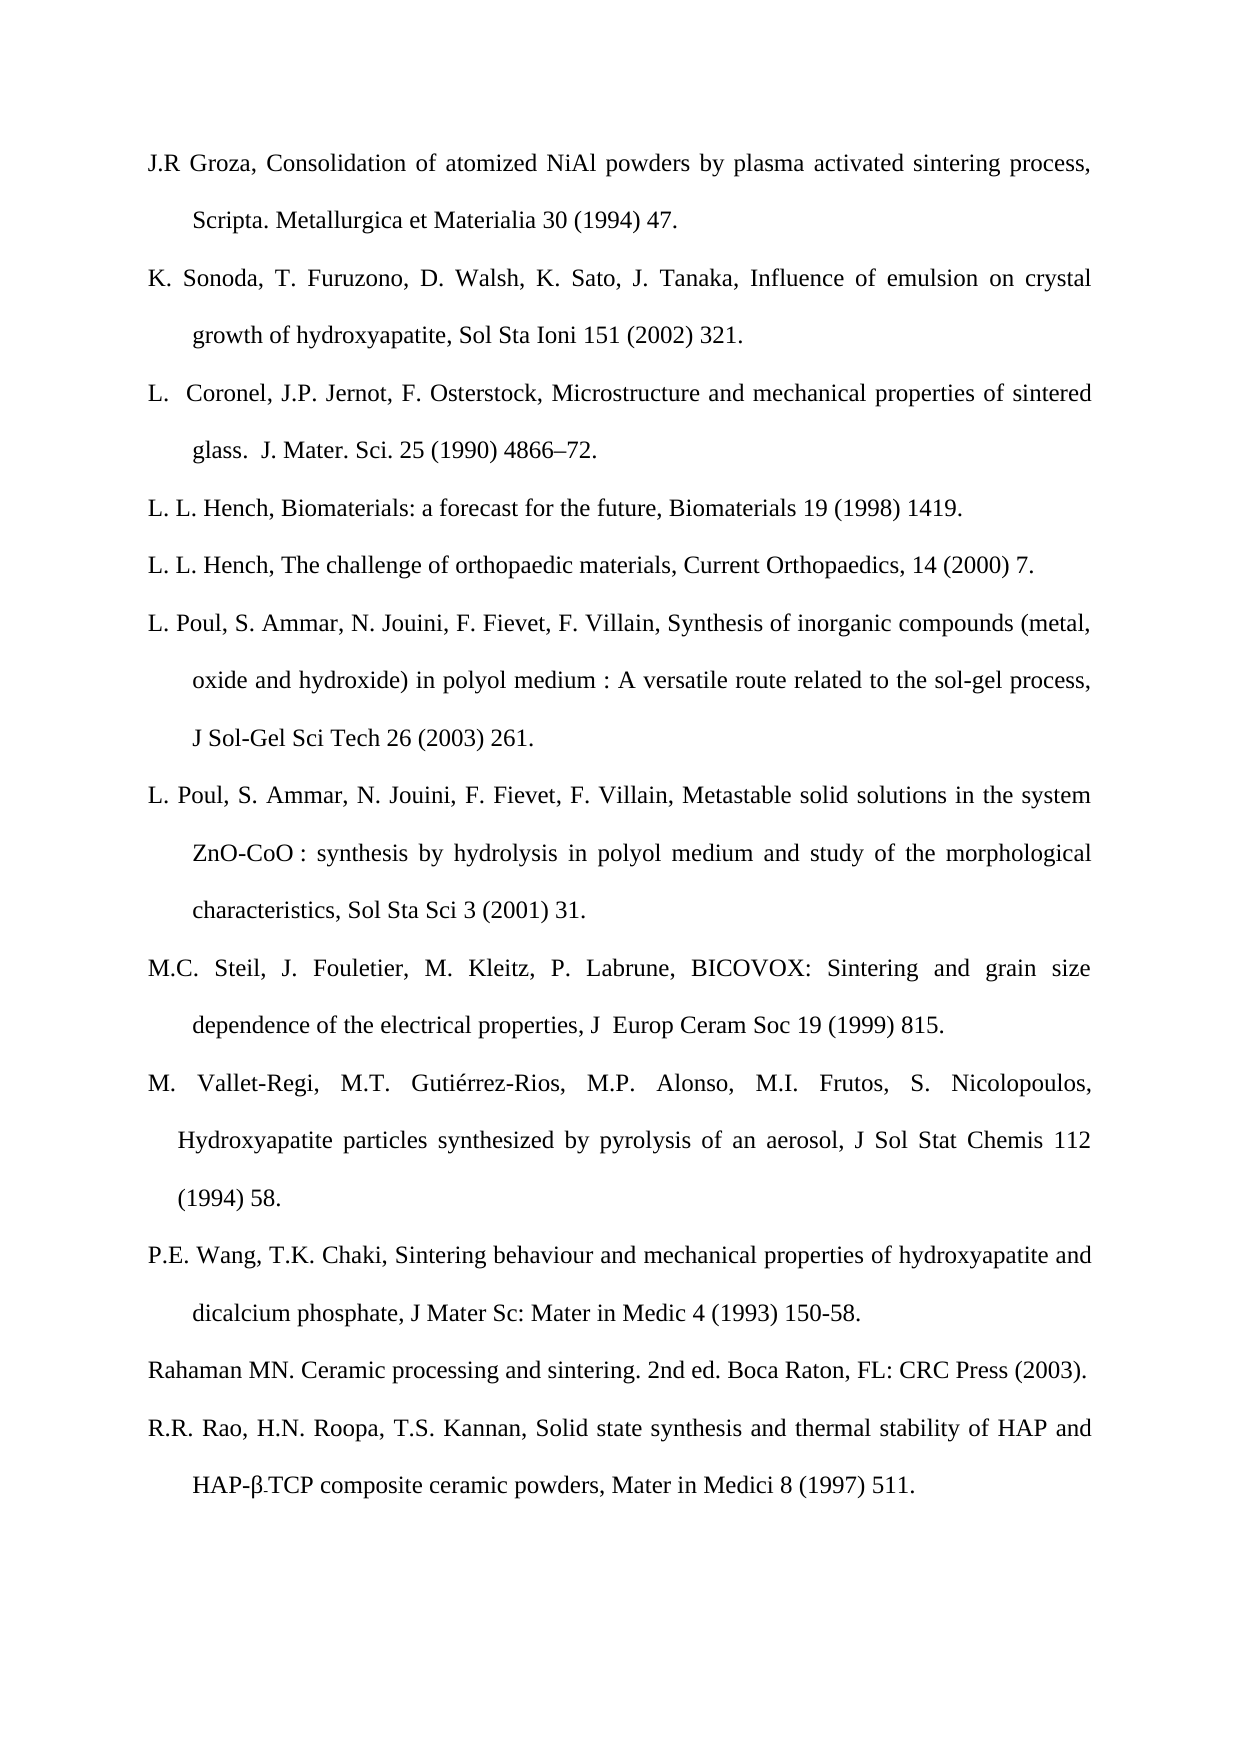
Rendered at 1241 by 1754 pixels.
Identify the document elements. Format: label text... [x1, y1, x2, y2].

text K. Sonoda, T. Furuzono, D. Walsh, K. Sato, J. Tanaka, Influence of emulsion on crystal growth of hydroxyapatite, Sol Sta Ioni 151 (2002) 321. [148, 263, 1093, 349]
text L. Poul, S. Ammar, N. Jouini, F. Fievet, F. Villain, Metastable solid solutions in the system ZnO-CoO : synthesis by hydrolysis in polyol medium and study of the morphological characteristics, Sol Sta Sci 3 (2001) 31. [148, 780, 1093, 924]
text L. L. Hench, Biomaterials: a forecast for the future, Biomaterials 19 (1998) 1419. [148, 493, 1093, 521]
text P.E. Wang, T.K. Chaki, Sintering behaviour and mechanical properties of hydroxyapatite and dicalcium phosphate, J Mater Sc: Mater in Medic 4 (1993) 150-58. [148, 1240, 1093, 1326]
text L. Coronel, J.P. Jernot, F. Osterstock, Microstructure and mechanical properties of sintered glass. J. Mater. Sci. 25 (1990) 4866–72. [148, 378, 1093, 464]
text J.R Groza, Consolidation of atomized NiAl powders by plasma activated sintering process, Scripta. Metallurgica et Materialia 30 (1994) 47. [148, 148, 1093, 234]
text R.R. Rao, H.N. Roopa, T.S. Kannan, Solid state synthesis and thermal stability of HAP and HAP-β-TCP composite ceramic powders, Mater in Medici 8 (1997) 511. [148, 1413, 1093, 1499]
text L. Poul, S. Ammar, N. Jouini, F. Fievet, F. Villain, Synthesis of inorganic compounds (metal, oxide and hydroxide) in polyol medium : A versatile route related to the sol-gel process, J Sol-Gel Sci Tech 26 (2003) 261. [148, 608, 1093, 751]
text Rahaman MN. Ceramic processing and sintering. 2nd ed. Boca Raton, FL: CRC Press (2003). [148, 1355, 1093, 1384]
text L. L. Hench, The challenge of orthopaedic materials, Current Orthopaedics, 14 (2000) 7. [148, 550, 1093, 579]
text M.C. Steil, J. Fouletier, M. Kleitz, P. Labrune, BICOVOX: Sintering and grain size dependence of the electrical properties, J Europ Ceram Soc 19 (1999) 815. [148, 953, 1093, 1039]
text M. Vallet-Regi, M.T. Gutiérrez-Rios, M.P. Alonso, M.I. Frutos, S. Nicolopoulos, Hydroxyapatite particles synthesized by pyrolysis of an aerosol, J Sol Stat Chemis 112 (1994) 58. [148, 1068, 1093, 1211]
